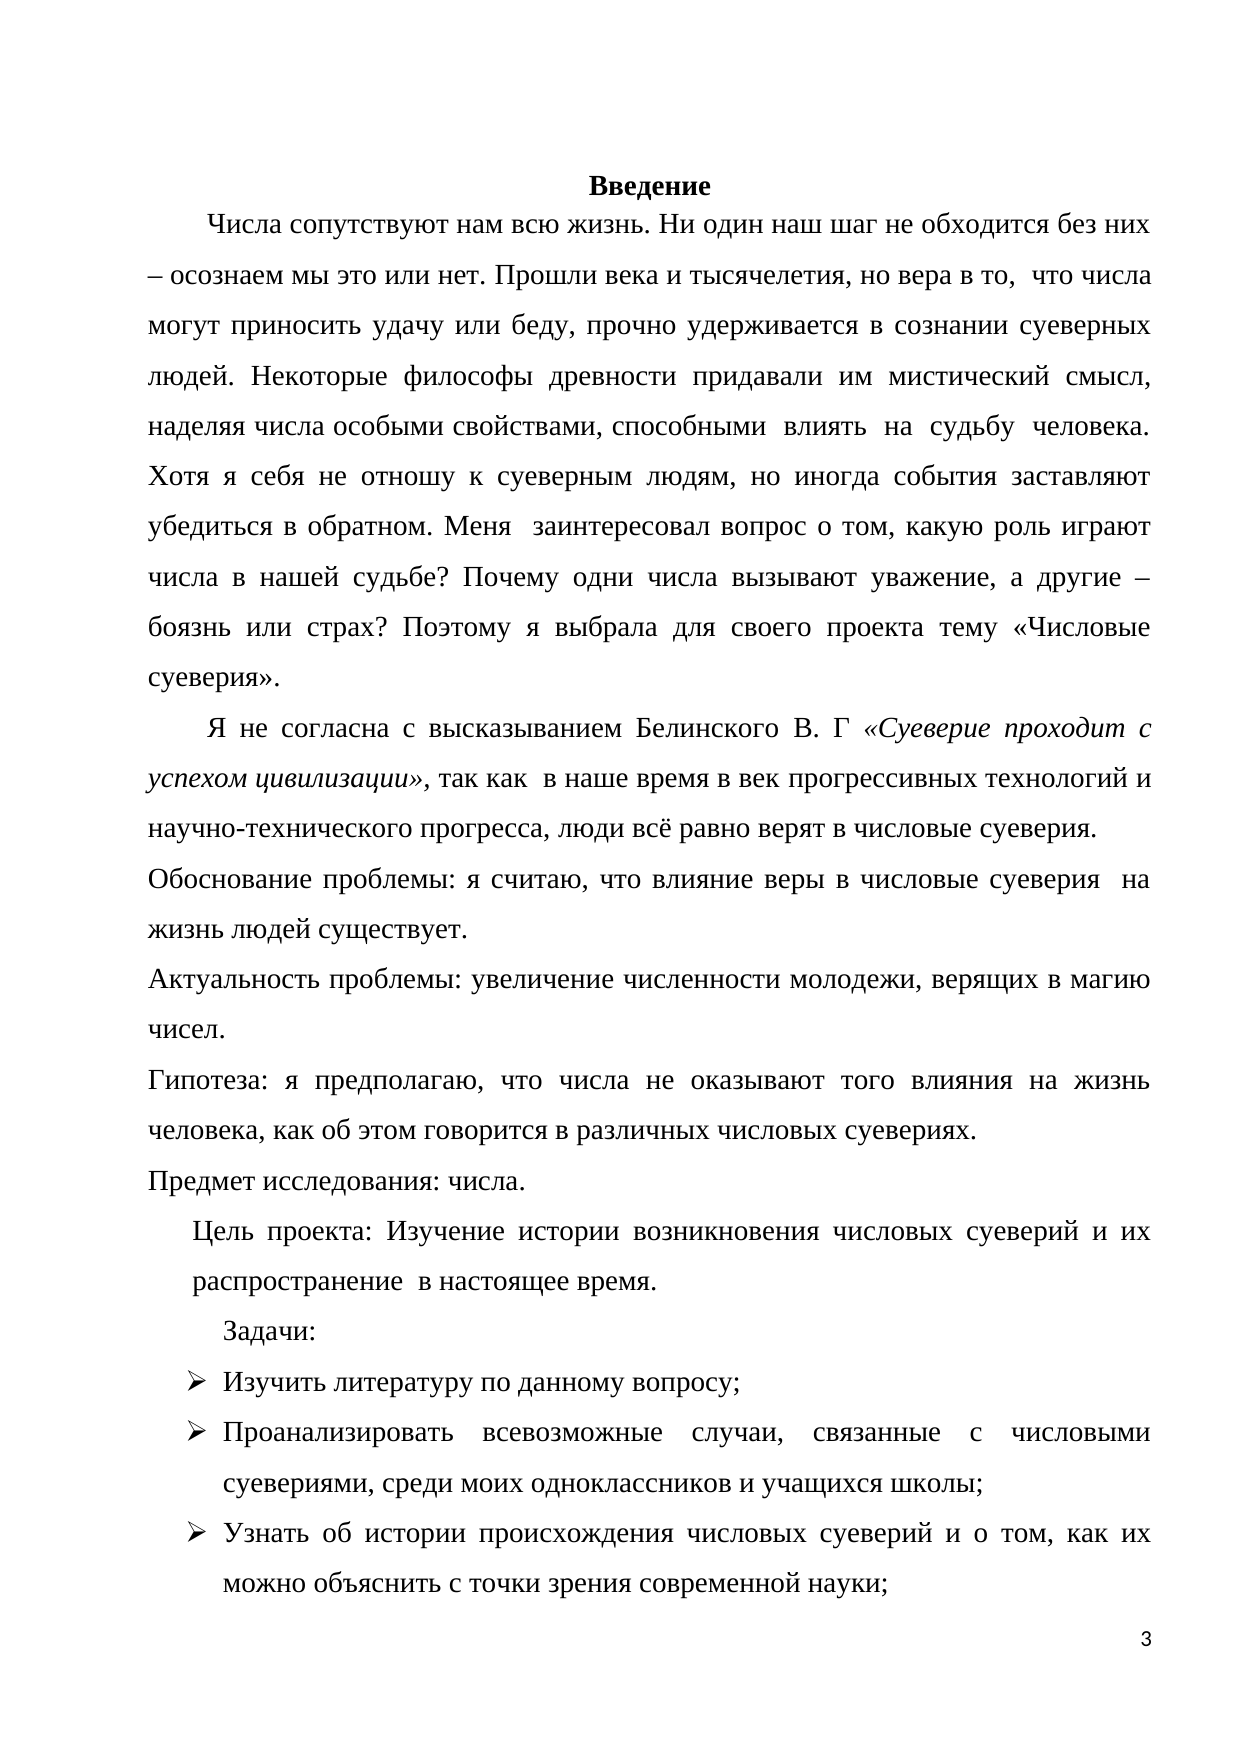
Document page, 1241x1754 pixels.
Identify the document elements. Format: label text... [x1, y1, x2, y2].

text Числа сопутствуют нам всю жизнь. Ни один наш шаг не обходится без них – осознаем мы это или нет. Прошли века и тысячелетия, но вера в то, что числа могут приносить удачу или беду, прочно удерживается в сознании суеверных людей. Некоторые философы древности придавали им мистический смысл, наделяя числа особыми свойствами, способными влиять на судьбу человека. Хотя я себя не отношу к суеверным людям, но иногда события заставляют убедиться в обратном. Меня заинтересовал вопрос о том, какую роль играют числа в нашей судьбе? Почему одни числа вызывают уважение, а другие – боязнь или страх? Поэтому я выбрала для своего проекта тему «Числовые суеверия». [148, 207, 1152, 693]
list Проанализировать всевозможные случаи, связанные с числовыми суевериями, среди моих одноклассников и учащихся школы; [185, 1414, 1152, 1498]
subtitle Введение [148, 168, 1152, 202]
text Предмет исследования: числа. [148, 1163, 1152, 1196]
text Обоснование проблемы: я считаю, что влияние веры в числовые суеверия на жизнь людей существует. [148, 861, 1152, 944]
text Я не согласна с высказыванием Белинского В. Г «Суеверие проходит с успехом цивилизации», так как в наше время в век прогрессивных технологий и научно-технического прогресса, люди всё равно верят в числовые суеверия. [148, 710, 1152, 844]
text Актуальность проблемы: увеличение численности молодежи, верящих в магию чисел. [148, 961, 1152, 1045]
list Изучить литературу по данному вопросу; [185, 1364, 1152, 1397]
text Гипотеза: я предполагаю, что числа не оказывают того влияния на жизнь человека, как об этом говорится в различных числовых суевериях. [148, 1062, 1152, 1146]
text Цель проекта: Изучение истории возникновения числовых суеверий и их распространение в настоящее время. [192, 1213, 1152, 1297]
text Задачи: [223, 1313, 1152, 1347]
list Узнать об истории происхождения числовых суеверий и о том, как их можно объяснить с точки зрения современной науки; [185, 1515, 1152, 1599]
